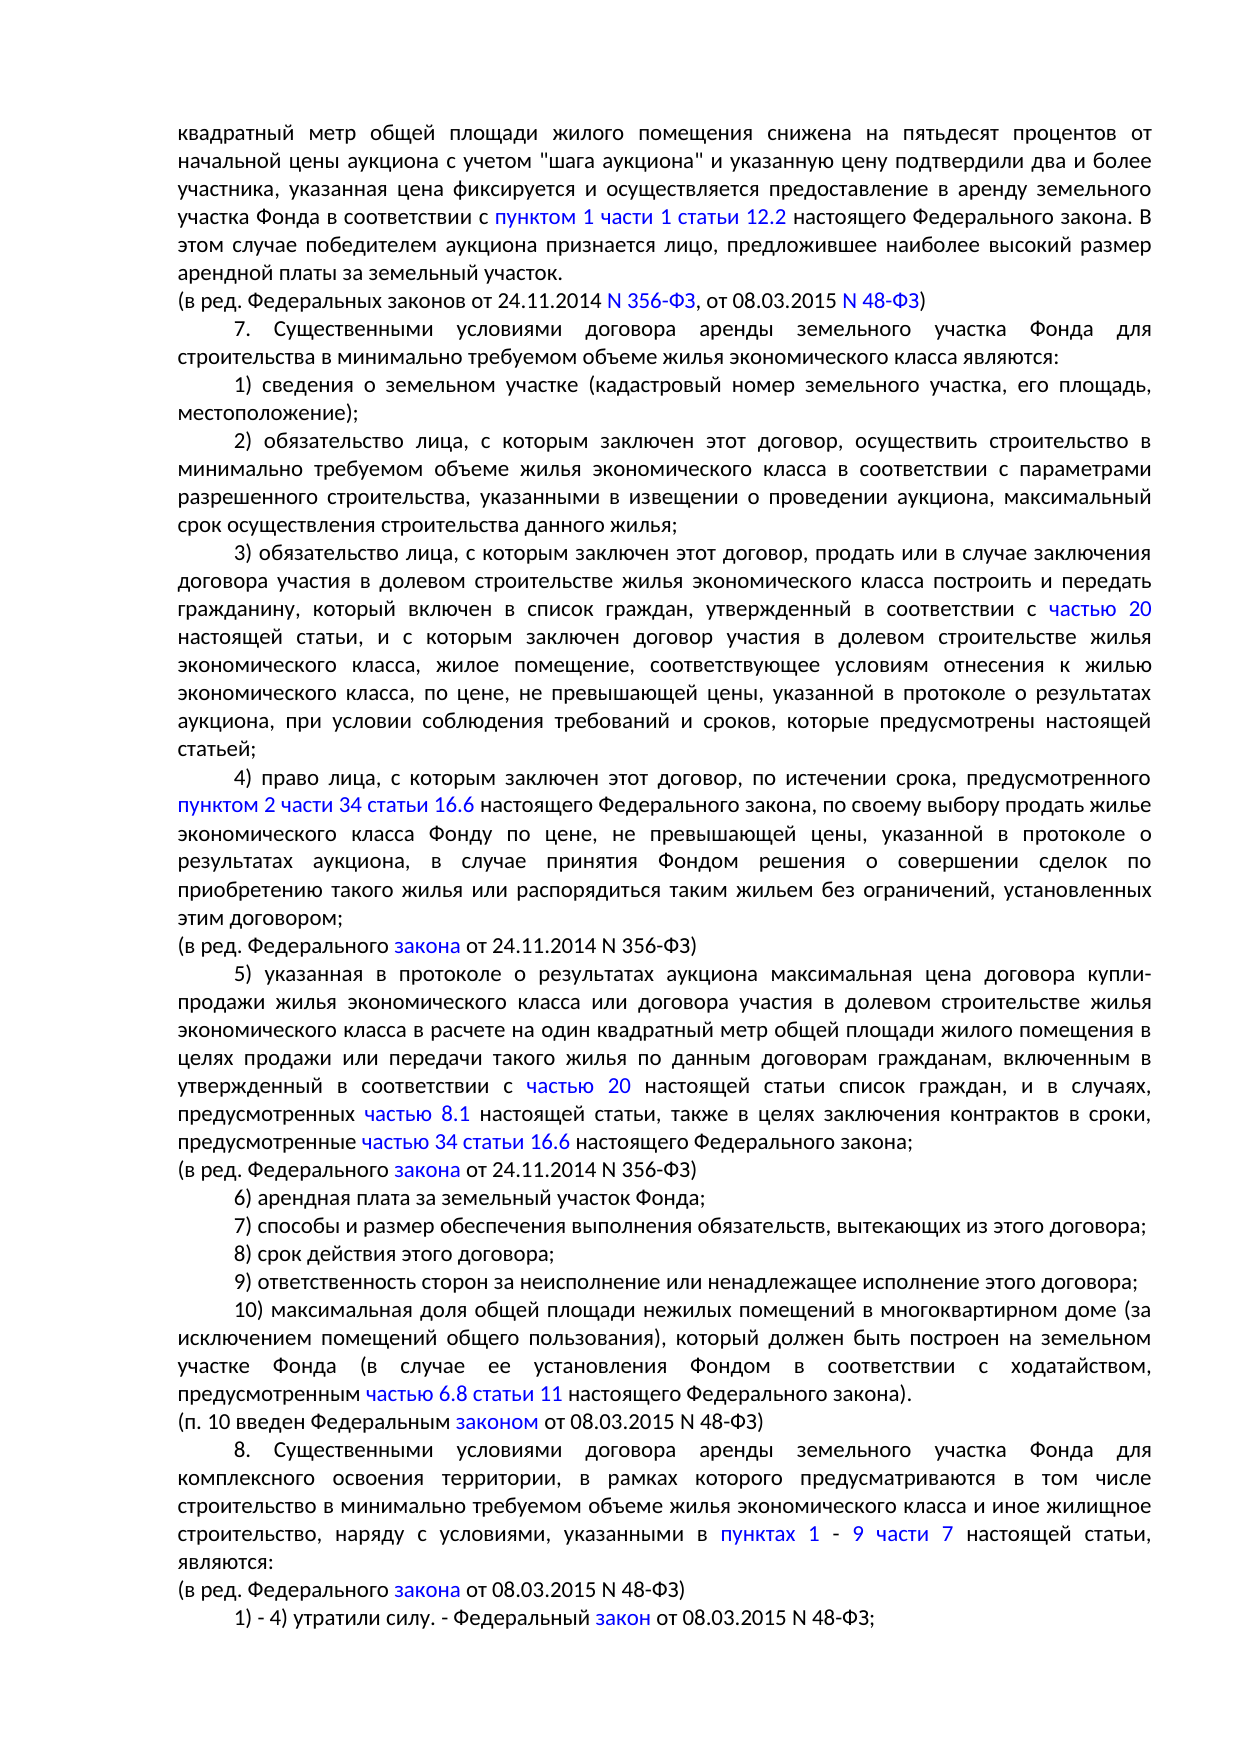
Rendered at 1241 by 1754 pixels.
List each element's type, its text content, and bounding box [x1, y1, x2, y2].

text (в ред. Федеральных законов от 24.11.2014 N 356-ФЗ, от 08.03.2015 N 48-ФЗ) [177, 286, 1152, 314]
text (п. 10 введен Федеральным законом от 08.03.2015 N 48-ФЗ) [177, 1407, 1152, 1435]
text 2) обязательство лица, с которым заключен этот договор, осуществить строительство в минимально требуемом объеме жилья экономического класса в соответствии с параметрами разрешенного строительства, указанными в извещении о проведении аукциона, максимальный срок осуществления строительства данного жилья; [177, 426, 1152, 538]
text 1) - 4) утратили силу. - Федеральный закон от 08.03.2015 N 48-ФЗ; [177, 1603, 1152, 1631]
text 3) обязательство лица, с которым заключен этот договор, продать или в случае заключения договора участия в долевом строительстве жилья экономического класса построить и передать гражданину, который включен в список граждан, утвержденный в соответствии с частью 20 настоящей статьи, и с которым заключен договор участия в долевом строительстве жилья экономического класса, жилое помещение, соответствующее условиям отнесения к жилью экономического класса, по цене, не превышающей цены, указанной в протоколе о результатах аукциона, при условии соблюдения требований и сроков, которые предусмотрены настоящей статьей; [177, 538, 1152, 763]
text 5) указанная в протоколе о результатах аукциона максимальная цена договора купли-продажи жилья экономического класса или договора участия в долевом строительстве жилья экономического класса в расчете на один квадратный метр общей площади жилого помещения в целях продажи или передачи такого жилья по данным договорам гражданам, включенным в утвержденный в соответствии с частью 20 настоящей статьи список граждан, и в случаях, предусмотренных частью 8.1 настоящей статьи, также в целях заключения контрактов в сроки, предусмотренные частью 34 статьи 16.6 настоящего Федерального закона; [177, 959, 1152, 1155]
text 8. Существенными условиями договора аренды земельного участка Фонда для комплексного освоения территории, в рамках которого предусматриваются в том числе строительство в минимально требуемом объеме жилья экономического класса и иное жилищное строительство, наряду с условиями, указанными в пунктах 1 - 9 части 7 настоящей статьи, являются: [177, 1435, 1152, 1575]
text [177, 118, 1152, 286]
text 1) сведения о земельном участке (кадастровый номер земельного участка, его площадь, местоположение); [177, 370, 1152, 426]
text 7. Существенными условиями договора аренды земельного участка Фонда для строительства в минимально требуемом объеме жилья экономического класса являются: [177, 314, 1152, 370]
text (в ред. Федерального закона от 08.03.2015 N 48-ФЗ) [177, 1575, 1152, 1603]
text 4) право лица, с которым заключен этот договор, по истечении срока, предусмотренного пунктом 2 части 34 статьи 16.6 настоящего Федерального закона, по своему выбору продать жилье экономического класса Фонду по цене, не превышающей цены, указанной в протоколе о результатах аукциона, в случае принятия Фондом решения о совершении сделок по приобретению такого жилья или распорядиться таким жильем без ограничений, установленных этим договором; [177, 763, 1152, 931]
text (в ред. Федерального закона от 24.11.2014 N 356-ФЗ) [177, 1155, 1152, 1183]
text 9) ответственность сторон за неисполнение или ненадлежащее исполнение этого договора; [177, 1267, 1152, 1295]
text (в ред. Федерального закона от 24.11.2014 N 356-ФЗ) [177, 931, 1152, 959]
text 7) способы и размер обеспечения выполнения обязательств, вытекающих из этого договора; [177, 1211, 1152, 1239]
text 8) срок действия этого договора; [177, 1239, 1152, 1267]
text 6) арендная плата за земельный участок Фонда; [177, 1183, 1152, 1211]
text 10) максимальная доля общей площади нежилых помещений в многоквартирном доме (за исключением помещений общего пользования), который должен быть построен на земельном участке Фонда (в случае ее установления Фондом в соответствии с ходатайством, предусмотренным частью 6.8 статьи 11 настоящего Федерального закона). [177, 1295, 1152, 1407]
